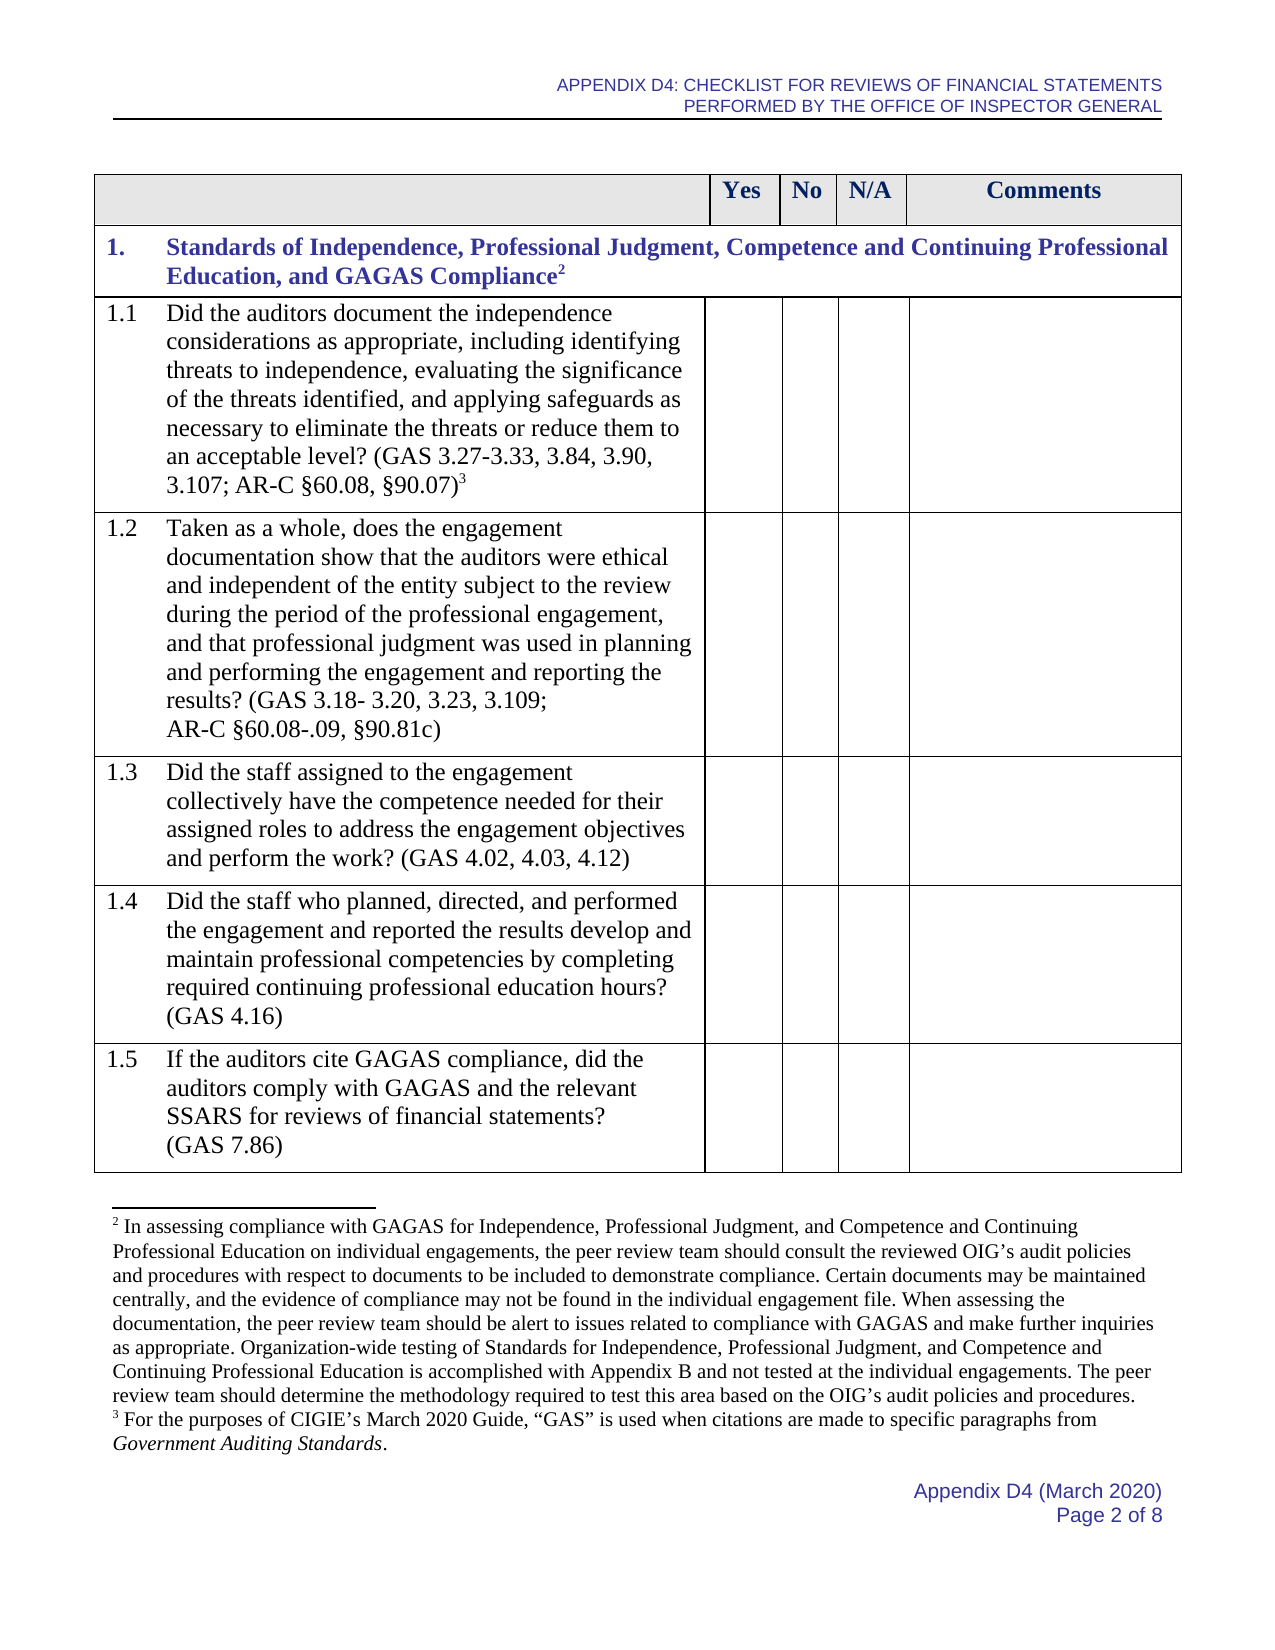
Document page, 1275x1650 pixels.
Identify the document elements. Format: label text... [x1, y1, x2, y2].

table_cell [910, 757, 1181, 884]
table_cell [706, 298, 782, 511]
table_cell [910, 886, 1181, 1042]
table_cell Did the staff assigned to the engagement collectively have the competence needed for their assigned roles to address the engagement objectives and perform the work? (GAS 4.02, 4.03, 4.12) [95, 757, 704, 884]
table_header [95, 175, 709, 224]
table_cell [910, 513, 1181, 756]
table_header Comments [907, 175, 1181, 224]
table_cell [839, 1044, 909, 1171]
table_cell [706, 757, 782, 884]
table_cell [839, 298, 909, 511]
table_cell [706, 1044, 782, 1171]
table_cell [839, 757, 909, 884]
table_cell [783, 757, 838, 884]
table_cell [783, 298, 838, 511]
table_header Yes [711, 175, 779, 224]
table_cell If the auditors cite GAGAS compliance, did the auditors comply with GAGAS and the relevant SSARS for reviews of financial statements? (GAS 7.86) [95, 1044, 704, 1171]
table_cell 1. Standards of Independence, Professional Judgment, Competence and Continuing Professional Education, and GAGAS Compliance [95, 226, 1181, 296]
table_cell Did the staff who planned, directed, and performed the engagement and reported the results develop and maintain professional competencies by completing required continuing professional education hours? (GAS 4.16) [95, 886, 704, 1042]
table_cell [783, 886, 838, 1042]
table_cell [706, 886, 782, 1042]
table_cell [783, 1044, 838, 1171]
table_cell Taken as a whole, does the engagement documentation show that the auditors were ethical and independent of the entity subject to the review during the period of the professional engagement, and that professional judgment was used in planning and performing the engagement and reporting the results? (GAS 3.18- 3.20, 3.23, 3.109; AR-C §60.08-.09, §90.81c) [95, 513, 704, 756]
table_header N/A [837, 175, 906, 224]
table_cell [910, 298, 1181, 511]
table_cell [910, 1044, 1181, 1171]
table_cell [783, 513, 838, 756]
table_cell [839, 513, 909, 756]
table_cell Did the auditors document the independence considerations as appropriate, including identifying threats to independence, evaluating the significance of the threats identified, and applying safeguards as necessary to eliminate the threats or reduce them to an acceptable level? (GAS 3.27-3.33, 3.84, 3.90, 3.107; AR-C §60.08, §90.07) [95, 298, 704, 511]
table_header No [781, 175, 836, 224]
table_cell [839, 886, 909, 1042]
table_cell [706, 513, 782, 756]
